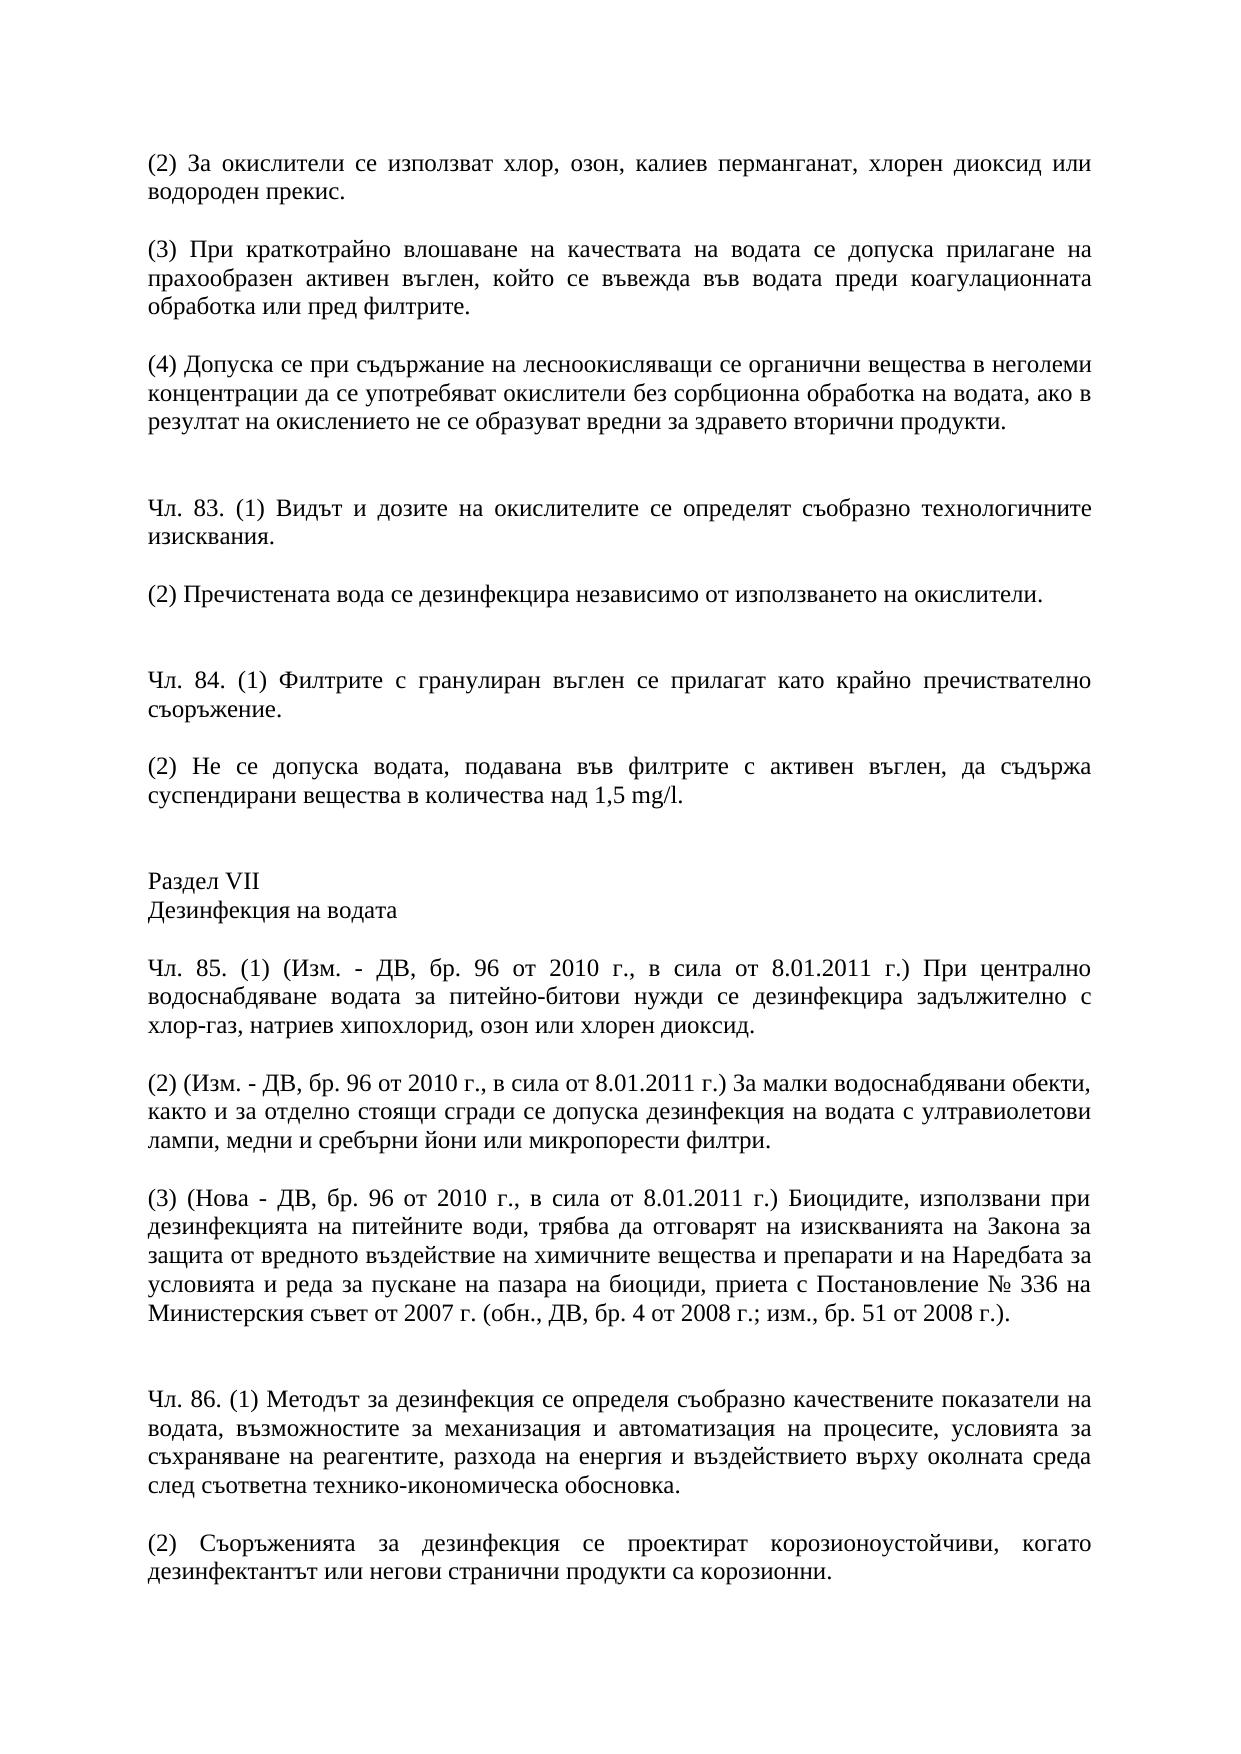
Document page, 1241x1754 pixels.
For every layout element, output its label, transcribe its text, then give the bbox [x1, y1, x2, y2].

text Чл. 83. (1) Видът и дозите на окислителите се определят съобразно технологичните изисквания. [148, 493, 1093, 550]
text Чл. 84. (1) Филтрите с гранулиран въглен се прилагат като крайно пречиствателно съоръжение. [148, 665, 1093, 723]
text (2) Съоръженията за дезинфекция се проектират корозионоустойчиви, когато дезинфектантът или негови странични продукти са корозионни. [148, 1528, 1093, 1585]
text Чл. 85. (1) (Изм. - ДВ, бр. 96 от 2010 г., в сила от 8.01.2011 г.) При централно водоснабдяване водата за питейно-битови нужди се дезинфекцира задължително с хлор-газ, натриев хипохлорид, озон или хлорен диоксид. [148, 953, 1093, 1039]
text Чл. 86. (1) Методът за дезинфекция се определя съобразно качествените показатели на водата, възможностите за механизация и автоматизация на процесите, условията за съхраняване на реагентите, разхода на енергия и въздействието върху околната среда след съответна технико-икономическа обосновка. [148, 1384, 1093, 1499]
text (2) Не се допуска водата, подавана във филтрите с активен въглен, да съдържа суспендирани вещества в количества над 1,5 mg/l. [148, 751, 1093, 809]
text Раздел VII [148, 866, 1093, 895]
text (3) (Нова - ДВ, бр. 96 от 2010 г., в сила от 8.01.2011 г.) Биоцидите, използвани при дезинфекцията на питейните води, трябва да отговарят на изискванията на Закона за защита от вредното въздействие на химичните вещества и препарати и на Наредбата за условията и реда за пускане на пазара на биоциди, приета с Постановление № 336 на Министерския съвет от 2007 г. (обн., ДВ, бр. 4 от 2008 г.; изм., бр. 51 от 2008 г.). [148, 1183, 1093, 1326]
text (2) За окислители се използват хлор, озон, калиев перманганат, хлорен диоксид или водороден прекис. [148, 148, 1093, 205]
text (2) Пречистената вода се дезинфекцира независимо от използването на окислители. [148, 579, 1093, 608]
text (2) (Изм. - ДВ, бр. 96 от 2010 г., в сила от 8.01.2011 г.) За малки водоснабдявани обекти, както и за отделно стоящи сгради се допуска дезинфекция на водата с ултравиолетови лампи, медни и сребърни йони или микропорести филтри. [148, 1068, 1093, 1154]
text (4) Допуска се при съдържание на лесноокисляващи се органични вещества в неголеми концентрации да се употребяват окислители без сорбционна обработка на водата, ако в резултат на окислението не се образуват вредни за здравето вторични продукти. [148, 349, 1093, 435]
text Дезинфекция на водата [148, 895, 1093, 924]
text (3) При краткотрайно влошаване на качествата на водата се допуска прилагане на прахообразен активен въглен, който се въвежда във водата преди коагулационната обработка или пред филтрите. [148, 234, 1093, 320]
